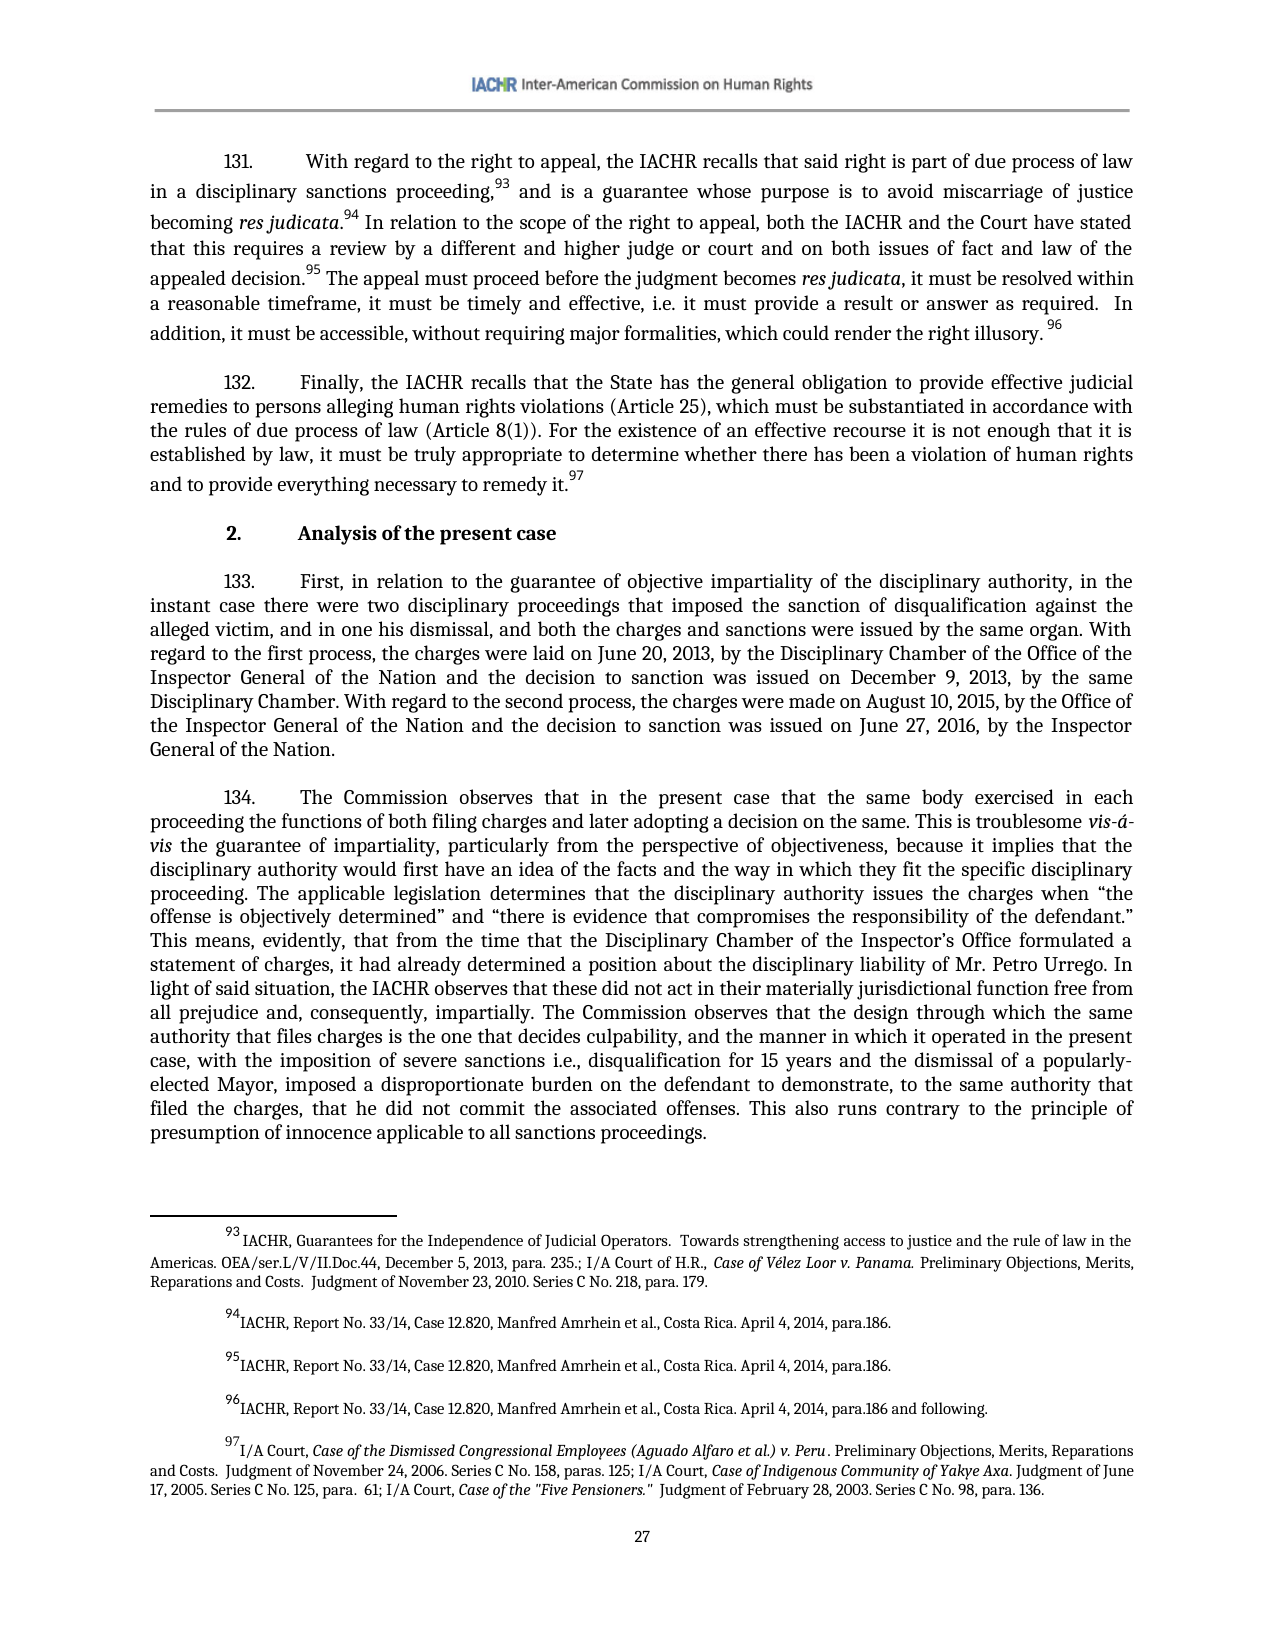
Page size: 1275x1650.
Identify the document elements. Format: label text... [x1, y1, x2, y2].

list With regard to the right to appeal, the IACHR recalls that said right is part of due process of law in a disciplinary sanctions proceeding, and is a guarantee whose purpose is to avoid miscarriage of justice becoming res judicata. In relation to the scope of the right to appeal, both the IACHR and the Court have stated that this requires a review by a different and higher judge or court and on both issues of fact and law of the appealed decision. The appeal must proceed before the judgment becomes res judicata, it must be resolved within a reasonable timeframe, it must be timely and effective, i.e. it must provide a result or answer as required. In addition, it must be accessible, without requiring major formalities, which could render the right illusory. [150, 150, 1134, 347]
subtitle Analysis of the present case [226, 522, 1134, 546]
list Finally, the IACHR recalls that the State has the general obligation to provide effective judicial remedies to persons alleging human rights violations (Article 25), which must be substantiated in accordance with the rules of due process of law (Article 8(1)). For the existence of an effective recourse it is not enough that it is established by law, it must be truly appropriate to determine whether there has been a violation of human rights and to provide everything necessary to remedy it. [150, 371, 1134, 498]
list First, in relation to the guarantee of objective impartiality of the disciplinary authority, in the instant case there were two disciplinary proceedings that imposed the sanction of disqualification against the alleged victim, and in one his dismissal, and both the charges and sanctions were issued by the same organ. With regard to the first process, the charges were laid on June 20, 2013, by the Disciplinary Chamber of the Office of the Inspector General of the Nation and the decision to sanction was issued on December 9, 2013, by the same Disciplinary Chamber. With regard to the second process, the charges were made on August 10, 2015, by the Office of the Inspector General of the Nation and the decision to sanction was issued on June 27, 2016, by the Inspector General of the Nation. [150, 570, 1134, 761]
picture [461, 75, 824, 94]
list The Commission observes that in the present case that the same body exercised in each proceeding the functions of both filing charges and later adopting a decision on the same. This is troublesome vis-á-vis the guarantee of impartiality, particularly from the perspective of objectiveness, because it implies that the disciplinary authority would first have an idea of the facts and the way in which they fit the specific disciplinary proceeding. The applicable legislation determines that the disciplinary authority issues the charges when “the offense is objectively determined” and “there is evidence that compromises the responsibility of the defendant.” This means, evidently, that from the time that the Disciplinary Chamber of the Inspector’s Office formulated a statement of charges, it had already determined a position about the disciplinary liability of Mr. Petro Urrego. In light of said situation, the IACHR observes that these did not act in their materially jurisdictional function free from all prejudice and, consequently, impartially. The Commission observes that the design through which the same authority that files charges is the one that decides culpability, and the manner in which it operated in the present case, with the imposition of severe sanctions i.e., disqualification for 15 years and the dismissal of a popularly-elected Mayor, imposed a disproportionate burden on the defendant to demonstrate, to the same authority that filed the charges, that he did not commit the associated offenses. This also runs contrary to the principle of presumption of innocence applicable to all sanctions proceedings. [150, 785, 1134, 1145]
